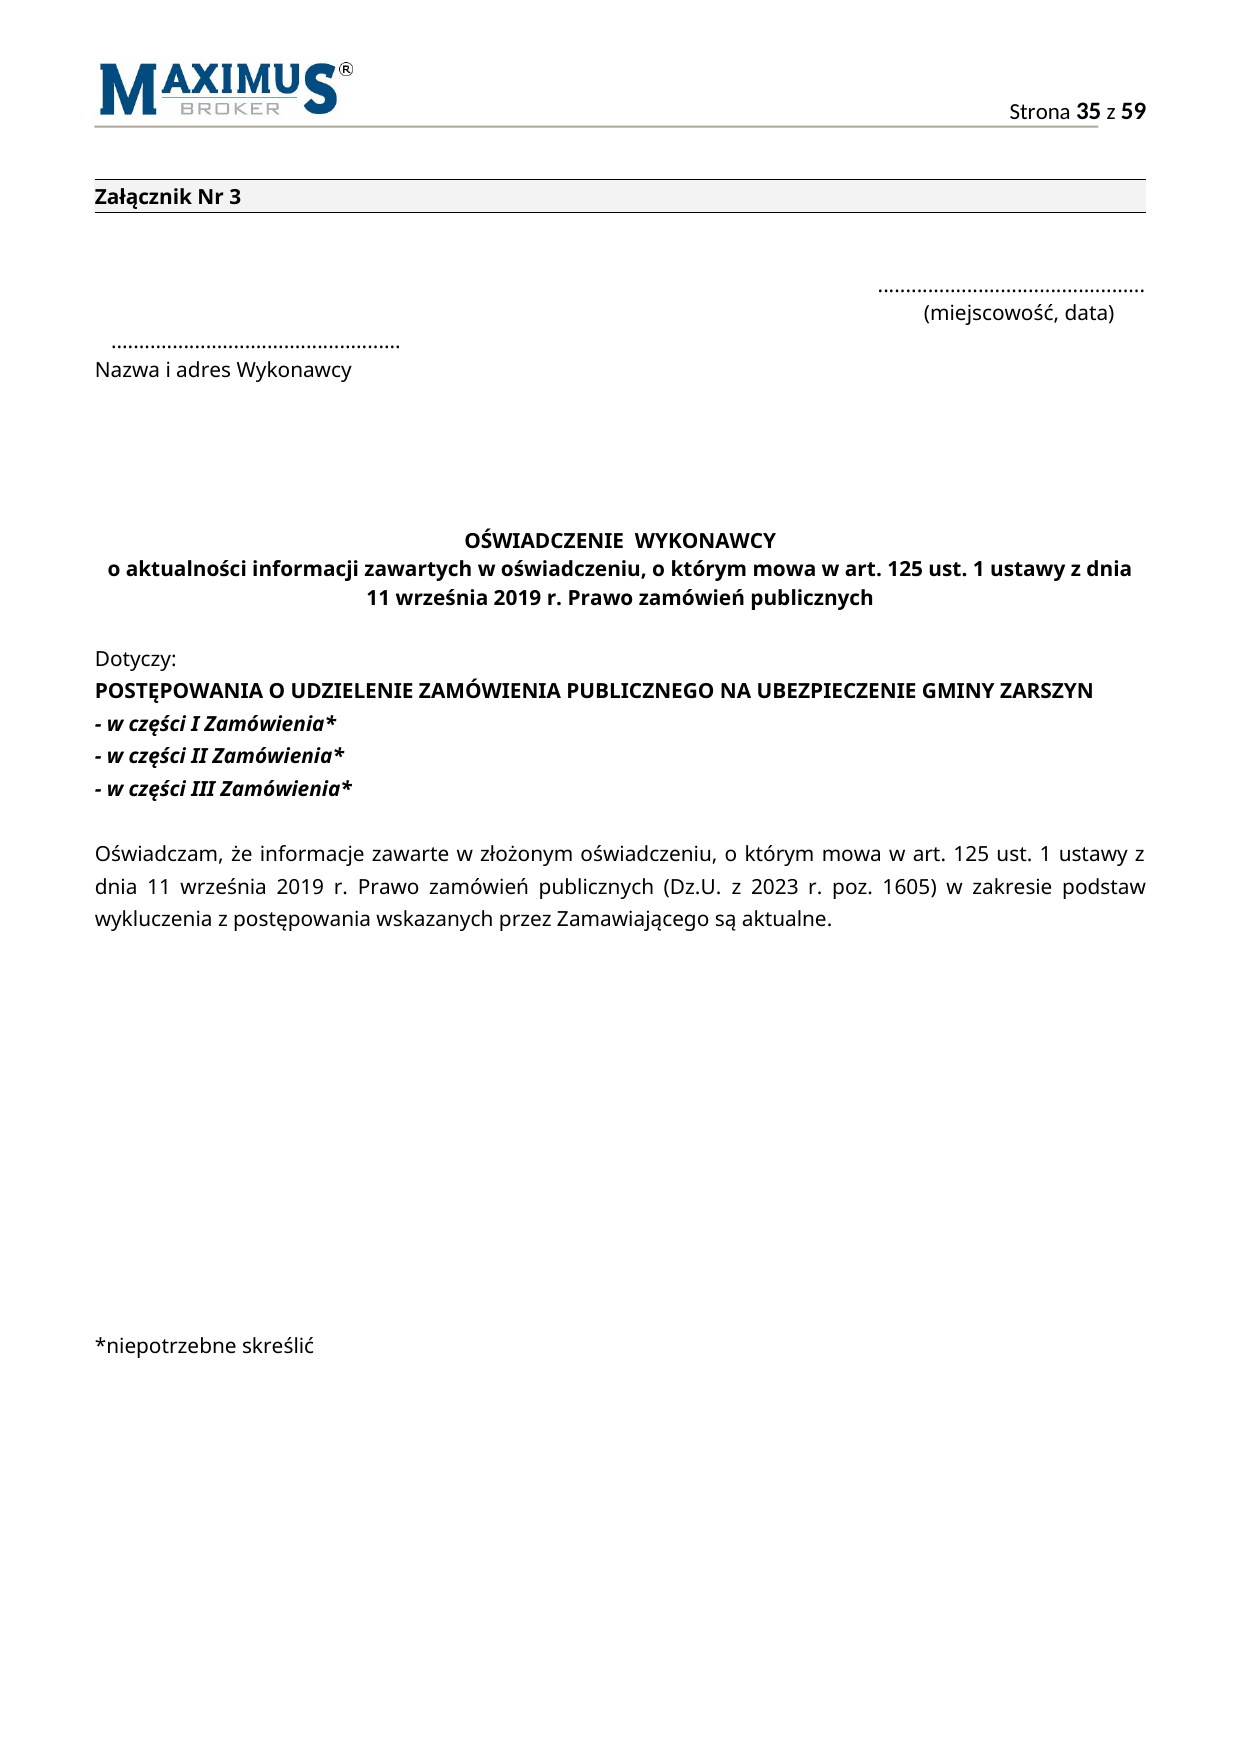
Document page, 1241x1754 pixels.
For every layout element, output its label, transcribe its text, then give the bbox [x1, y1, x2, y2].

text (miejscowość, data) [833, 298, 1146, 327]
text POSTĘPOWANIA O UDZIELENIE ZAMÓWIENIA PUBLICZNEGO NA UBEZPIECZENIE GMINY ZARSZYN [94, 676, 1146, 705]
text - w części II Zamówienia* [94, 741, 1146, 770]
text .................................................... [94, 327, 437, 355]
text OŚWIADCZENIE WYKONAWCY [94, 526, 1146, 554]
text - w części I Zamówienia* [94, 709, 1146, 737]
text *niepotrzebne skreślić [94, 1331, 1146, 1360]
text ................................................ [684, 270, 1146, 298]
text o aktualności informacji zawartych w oświadczeniu, o którym mowa w art. 125 ust. 1 ustawy z dnia 11 września 2019 r. Prawo zamówień publicznych [94, 554, 1146, 611]
text Oświadczam, że informacje zawarte w złożonym oświadczeniu, o którym mowa w art. 125 ust. 1 ustawy z dnia 11 września 2019 r. Prawo zamówień publicznych (Dz.U. z 2023 r. poz. 1605) w zakresie podstaw wykluczenia z postępowania wskazanych przez Zamawiającego są aktualne. [94, 839, 1146, 933]
text Nazwa i adres Wykonawcy [94, 355, 1146, 383]
subtitle Załącznik Nr 3 [94, 180, 1146, 213]
text Dotyczy: [94, 644, 1146, 672]
picture [94, 58, 359, 119]
text - w części III Zamówienia* [94, 774, 1146, 802]
